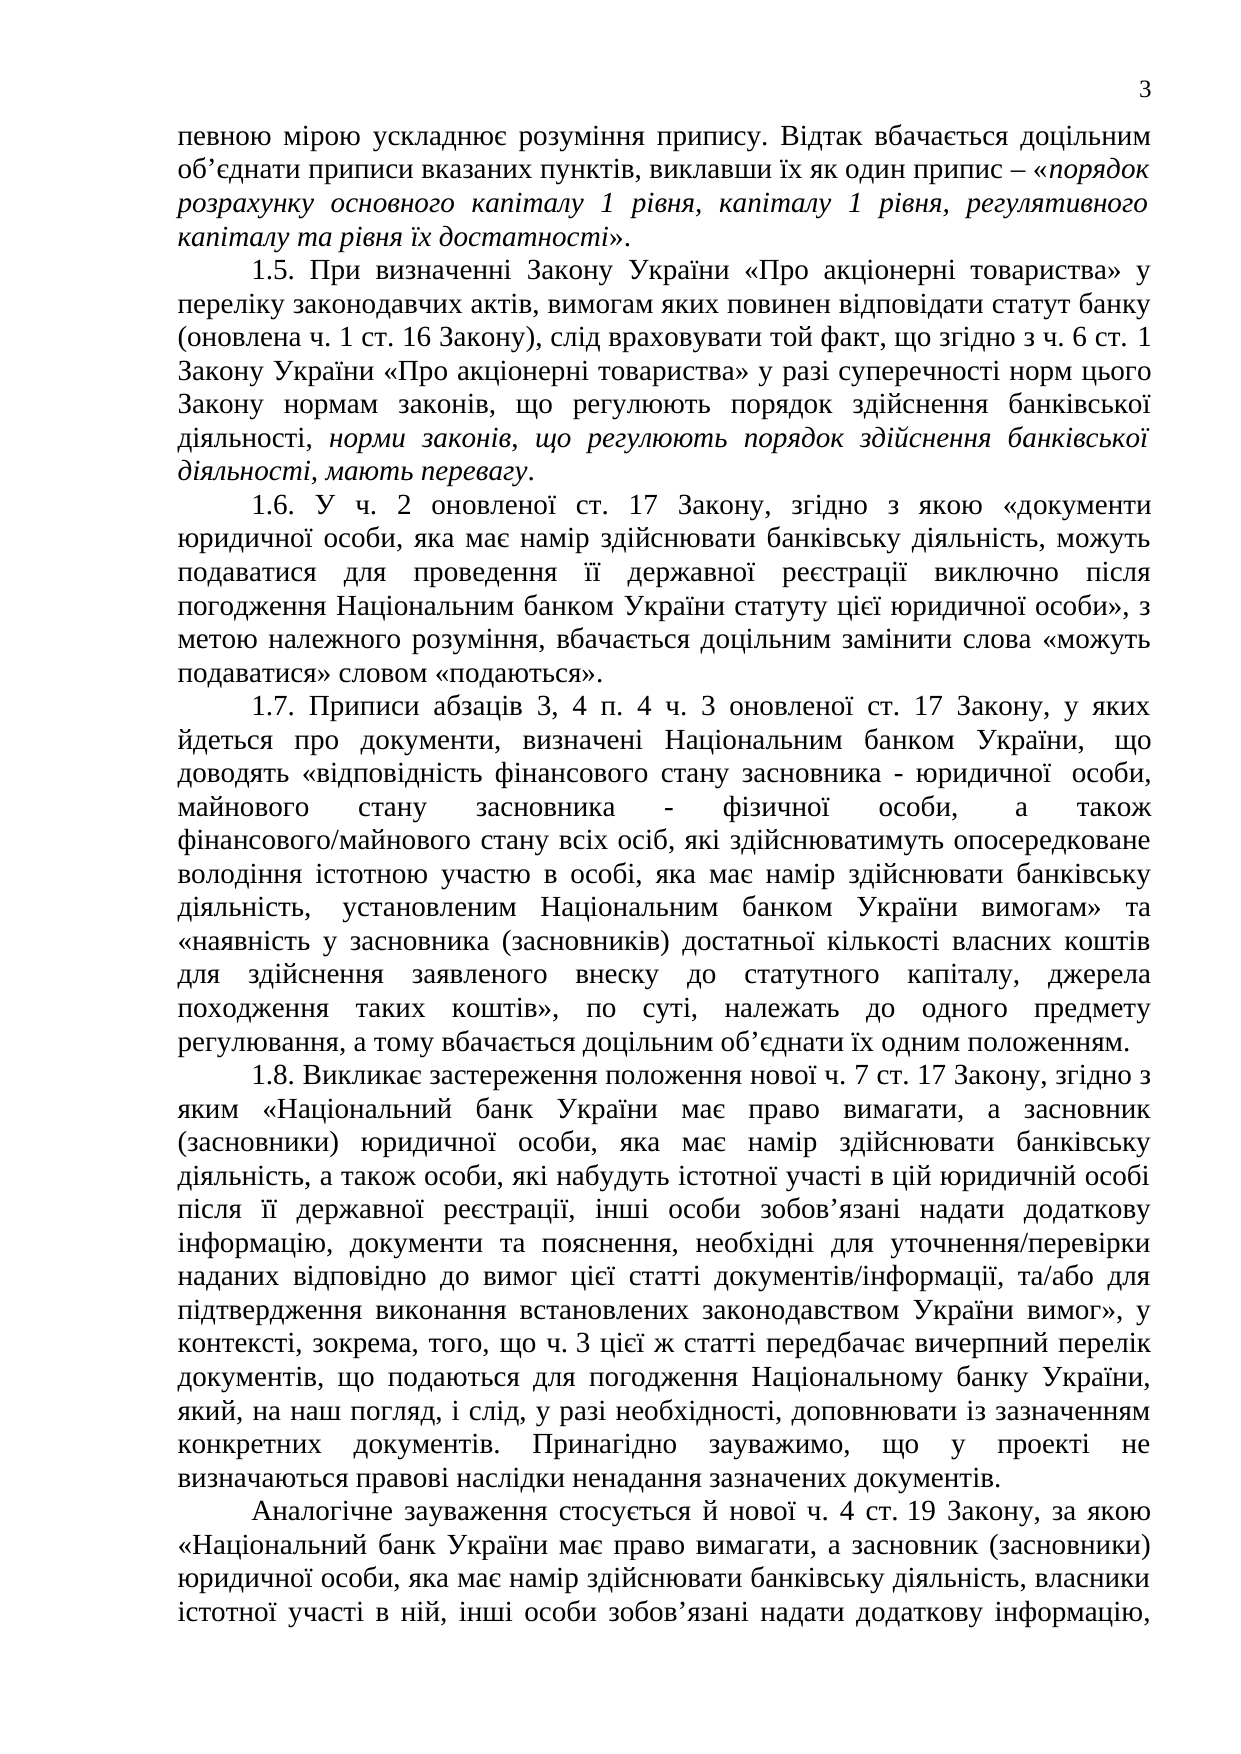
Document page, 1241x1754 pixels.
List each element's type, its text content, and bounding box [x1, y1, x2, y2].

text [177, 1493, 1152, 1560]
text 1.6. У ч. 2 оновленої ст. 17 Закону, згідно з якою «документи юридичної особи, яка має намір здійснювати банківську діяльність, можуть подаватися для проведення її державної реєстрації виключно після погодження Національним банком України статуту цієї юридичної особи», з метою належного розуміння, вбачається доцільним замінити слова «можуть подаватися» словом «подаються». [177, 487, 1152, 688]
text 1.5. При визначенні Закону України «Про акціонерні товариства» у переліку законодавчих актів, вимогам яких повинен відповідати статут банку (оновлена ч. 1 ст. 16 Закону), слід враховувати той факт, що згідно з ч. 6 ст. 1 Закону України «Про акціонерні товариства» у разі суперечності норм цього Закону нормам законів, що регулюють порядок здійснення банківської діяльності, норми законів, що регулюють порядок здійснення банківської діяльності, мають перевагу. [177, 252, 1152, 487]
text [177, 118, 1152, 252]
text 1.7. Приписи абзаців 3, 4 п. 4 ч. 3 оновленої ст. 17 Закону, у яких йдеться про документи, визначені Національним банком України, що доводять «відповідність фінансового стану засновника - юридичної особи, майнового стану засновника - фізичної особи, а також фінансового/майнового стану всіх осіб, які здійснюватимуть опосередковане володіння істотною участю в особі, яка має намір здійснювати банківську діяльність, установленим Національним банком України вимогам» та «наявність у засновника (засновників) достатньої кількості власних коштів для здійснення заявленого внеску до статутного капіталу, джерела походження таких коштів», по суті, належать до одного предмету регулювання, а тому вбачається доцільним об’єднати їх одним положенням. [177, 688, 1152, 1057]
text 1.8. Викликає застереження положення нової ч. 7 ст. 17 Закону, згідно з яким «Національний банк України має право вимагати, а засновник (засновники) юридичної особи, яка має намір здійснювати банківську діяльність, а також особи, які набудуть істотної участі в цій юридичній особі після її державної реєстрації, інші особи зобов’язані надати додаткову інформацію, документи та пояснення, необхідні для уточнення/перевірки наданих відповідно до вимог цієї статті документів/інформації, та/або для підтвердження виконання встановлених законодавством України вимог», у контексті, зокрема, того, що ч. 3 цієї ж статті передбачає вичерпний перелік документів, що подаються для погодження Національному банку України, який, на наш погляд, і слід, у разі необхідності, доповнювати із зазначенням конкретних документів. Принагідно зауважимо, що у проекті не визначаються правові наслідки ненадання зазначених документів. [177, 1057, 1152, 1493]
